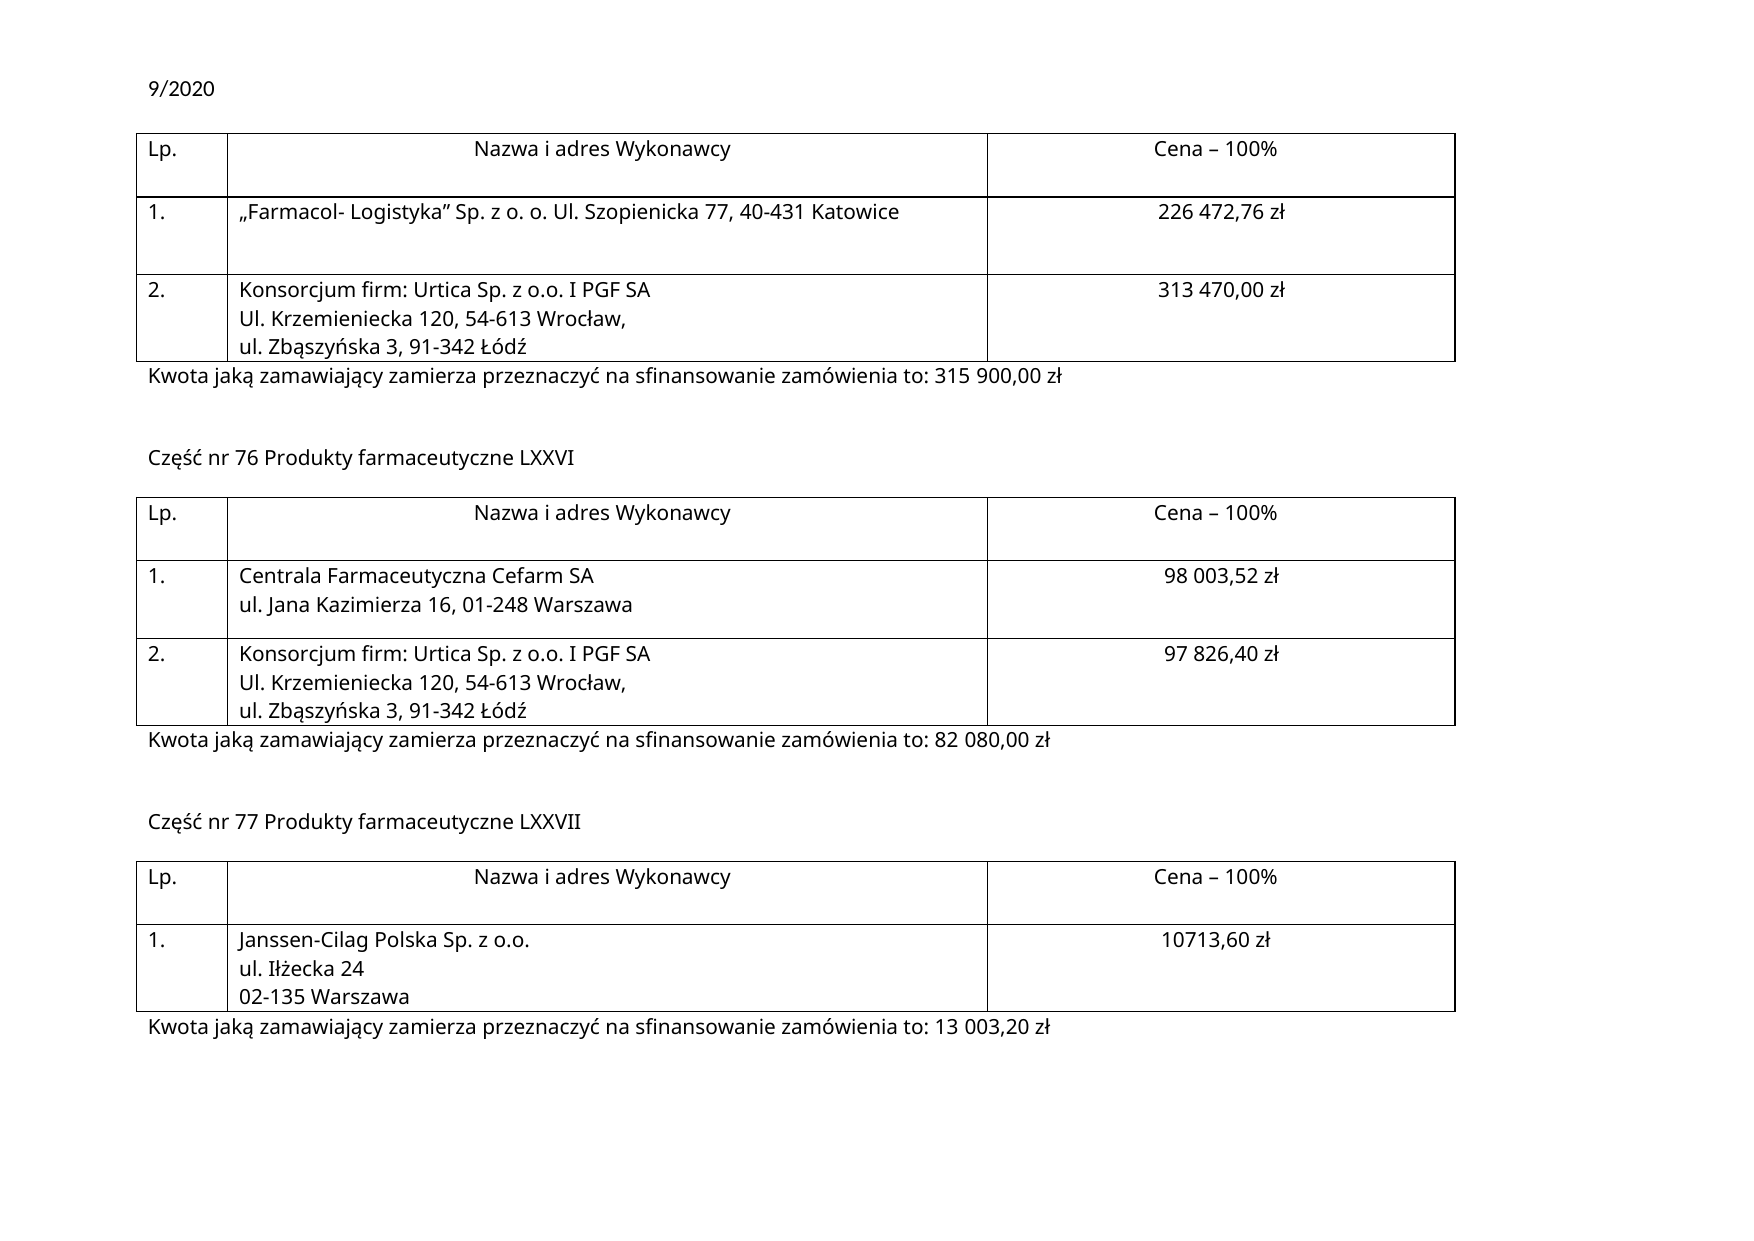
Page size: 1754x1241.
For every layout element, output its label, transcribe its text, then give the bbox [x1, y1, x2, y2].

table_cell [228, 198, 987, 274]
table_cell 2. [137, 639, 227, 724]
table_cell 98 003,52 zł [988, 561, 1454, 638]
table_header Lp. [137, 134, 227, 196]
table_cell 226 472,76 zł [988, 198, 1454, 274]
text Kwota jaką zamawiający zamierza przeznaczyć na sfinansowanie zamówienia to: 82 080,00 zł [148, 726, 1595, 754]
table_cell 1. [137, 925, 227, 1011]
table_header Lp. [137, 862, 227, 924]
table_header Nazwa i adres Wykonawcy [228, 134, 987, 196]
table_cell Janssen-Cilag Polska Sp. z o.o. ul. Iłżecka 24 02-135 Warszawa [228, 925, 987, 1011]
table_header Nazwa i adres Wykonawcy [228, 498, 987, 560]
table_cell Konsorcjum firm: Urtica Sp. z o.o. I PGF SA Ul. Krzemieniecka 120, 54-613 Wrocław, ul. Zbąszyńska 3, 91-342 Łódź [228, 275, 987, 361]
table_cell Konsorcjum firm: Urtica Sp. z o.o. I PGF SA Ul. Krzemieniecka 120, 54-613 Wrocław, ul. Zbąszyńska 3, 91-342 Łódź [228, 639, 987, 724]
table_cell 97 826,40 zł [988, 639, 1454, 724]
table_cell 313 470,00 zł [988, 275, 1454, 361]
table_cell 1. [137, 198, 227, 274]
text Część nr 76 Produkty farmaceutyczne LXXVI [148, 443, 1606, 472]
table_cell 10713,60 zł [988, 925, 1454, 1011]
table_header Cena – 100% [988, 498, 1454, 560]
table_header Lp. [137, 498, 227, 560]
text Część nr 77 Produkty farmaceutyczne LXXVII [148, 807, 1606, 836]
table_header Cena – 100% [988, 134, 1454, 196]
table_cell Centrala Farmaceutyczna Cefarm SA ul. Jana Kazimierza 16, 01-248 Warszawa [228, 561, 987, 638]
table_header Cena – 100% [988, 862, 1454, 924]
table_cell 2. [137, 275, 227, 361]
table_cell 1. [137, 561, 227, 638]
text Kwota jaką zamawiający zamierza przeznaczyć na sfinansowanie zamówienia to: 13 003,20 zł [148, 1012, 1595, 1040]
text Kwota jaką zamawiający zamierza przeznaczyć na sfinansowanie zamówienia to: 315 900,00 zł [148, 362, 1595, 390]
table_header Nazwa i adres Wykonawcy [228, 862, 987, 924]
